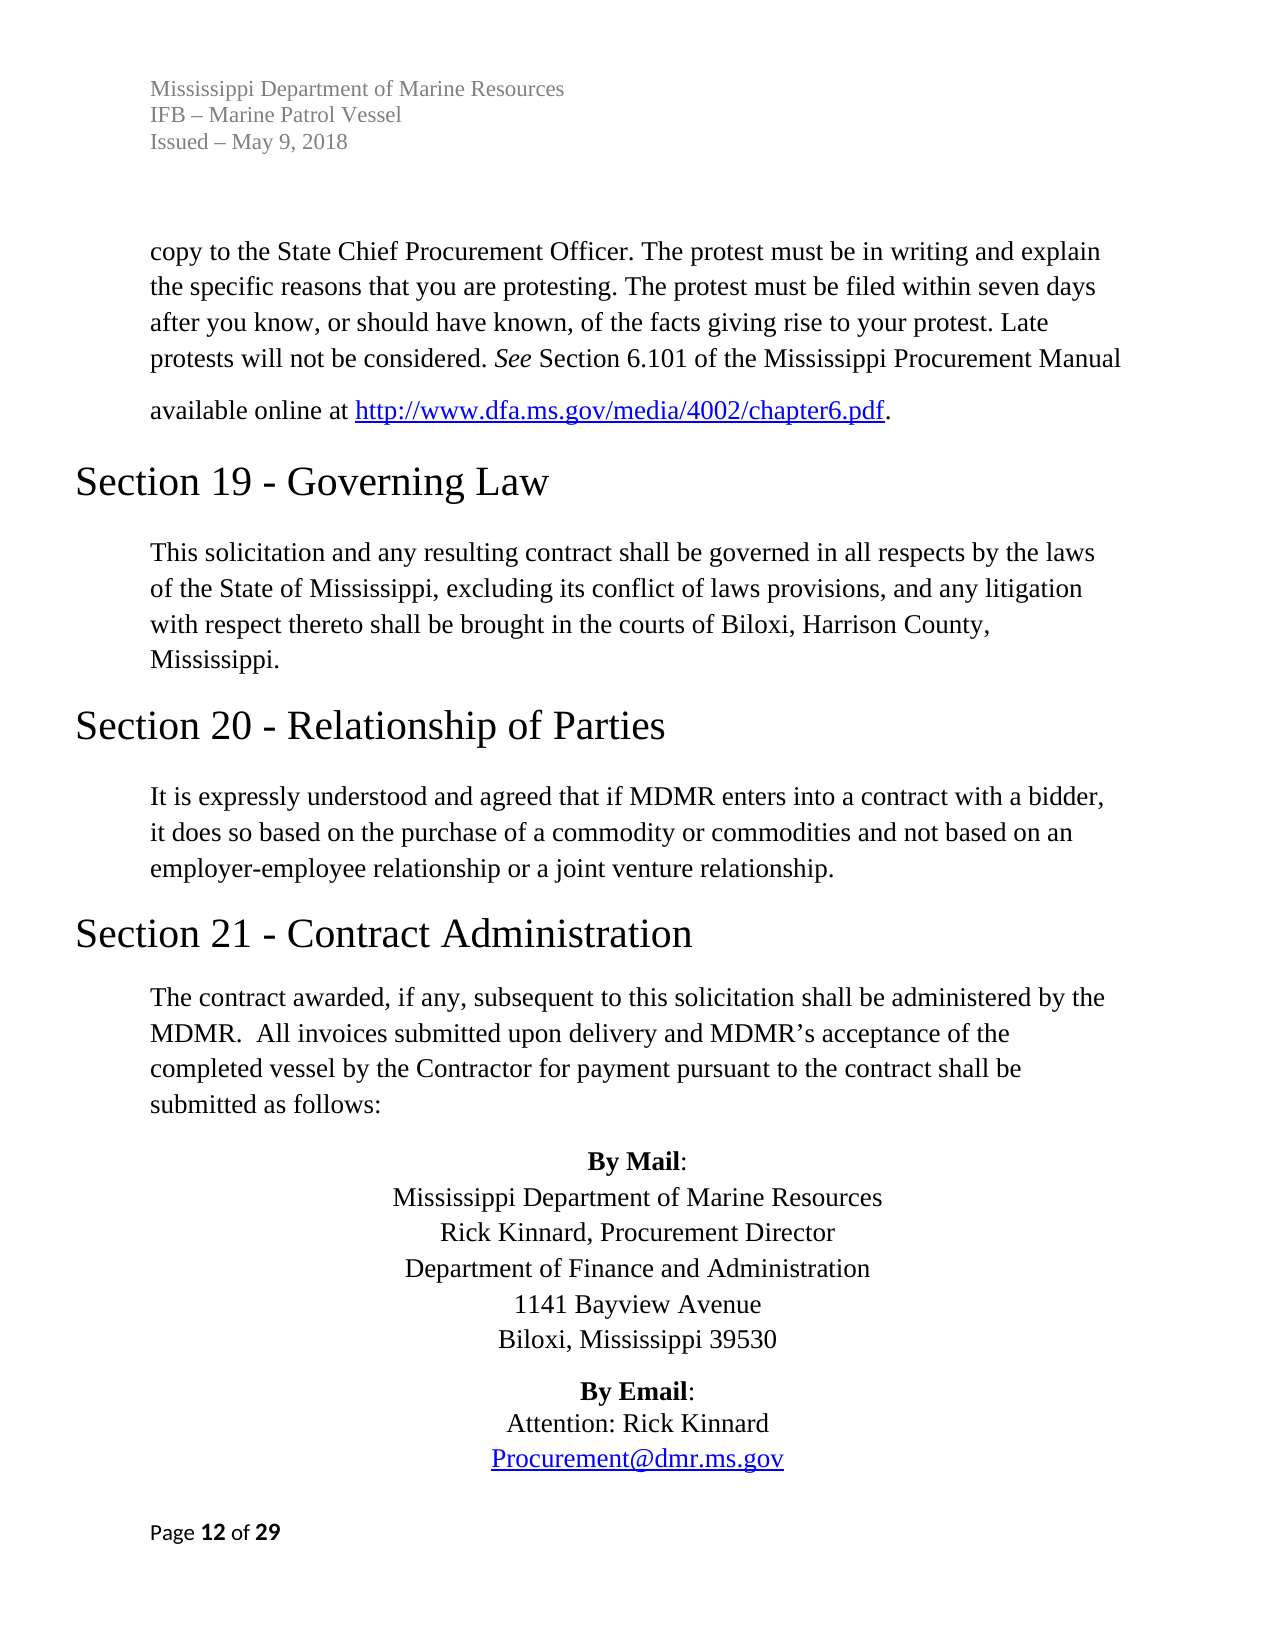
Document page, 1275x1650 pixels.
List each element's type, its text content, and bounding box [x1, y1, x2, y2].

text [150, 235, 1125, 428]
text Mississippi Department of Marine Resources [150, 1181, 1125, 1212]
text Rick Kinnard, Procurement Director [150, 1216, 1125, 1247]
text By Mail: [150, 1145, 1125, 1176]
text Biloxi, Mississippi 39530 [150, 1323, 1125, 1355]
subtitle Section 20 - Relationship of Parties [75, 700, 1125, 748]
subtitle Department of Finance and Administration [150, 1252, 1125, 1283]
text Attention: Rick Kinnard [150, 1407, 1125, 1438]
subtitle Section 21 - Contract Administration [75, 908, 1125, 956]
subtitle Section 19 - Governing Law [75, 456, 1125, 504]
text By Email: [150, 1376, 1125, 1407]
text It is expressly understood and agreed that if MDMR enters into a contract with a bidder, it does so based on the purchase of a commodity or commodities and not based on an employer-employee relationship or a joint venture relationship. [150, 780, 1125, 883]
text Procurement@dmr.ms.gov [150, 1442, 1125, 1473]
text The contract awarded, if any, subsequent to this solicitation shall be administered by the MDMR. All invoices submitted upon delivery and MDMR’s acceptance of the completed vessel by the Contractor for payment pursuant to the contract shall be submitted as follows: [150, 981, 1125, 1119]
text 1141 Bayview Avenue [150, 1288, 1125, 1319]
text This solicitation and any resulting contract shall be governed in all respects by the laws of the State of Mississippi, excluding its conflict of laws provisions, and any litigation with respect thereto shall be brought in the courts of Biloxi, Harrison County, Mississippi. [150, 536, 1125, 675]
